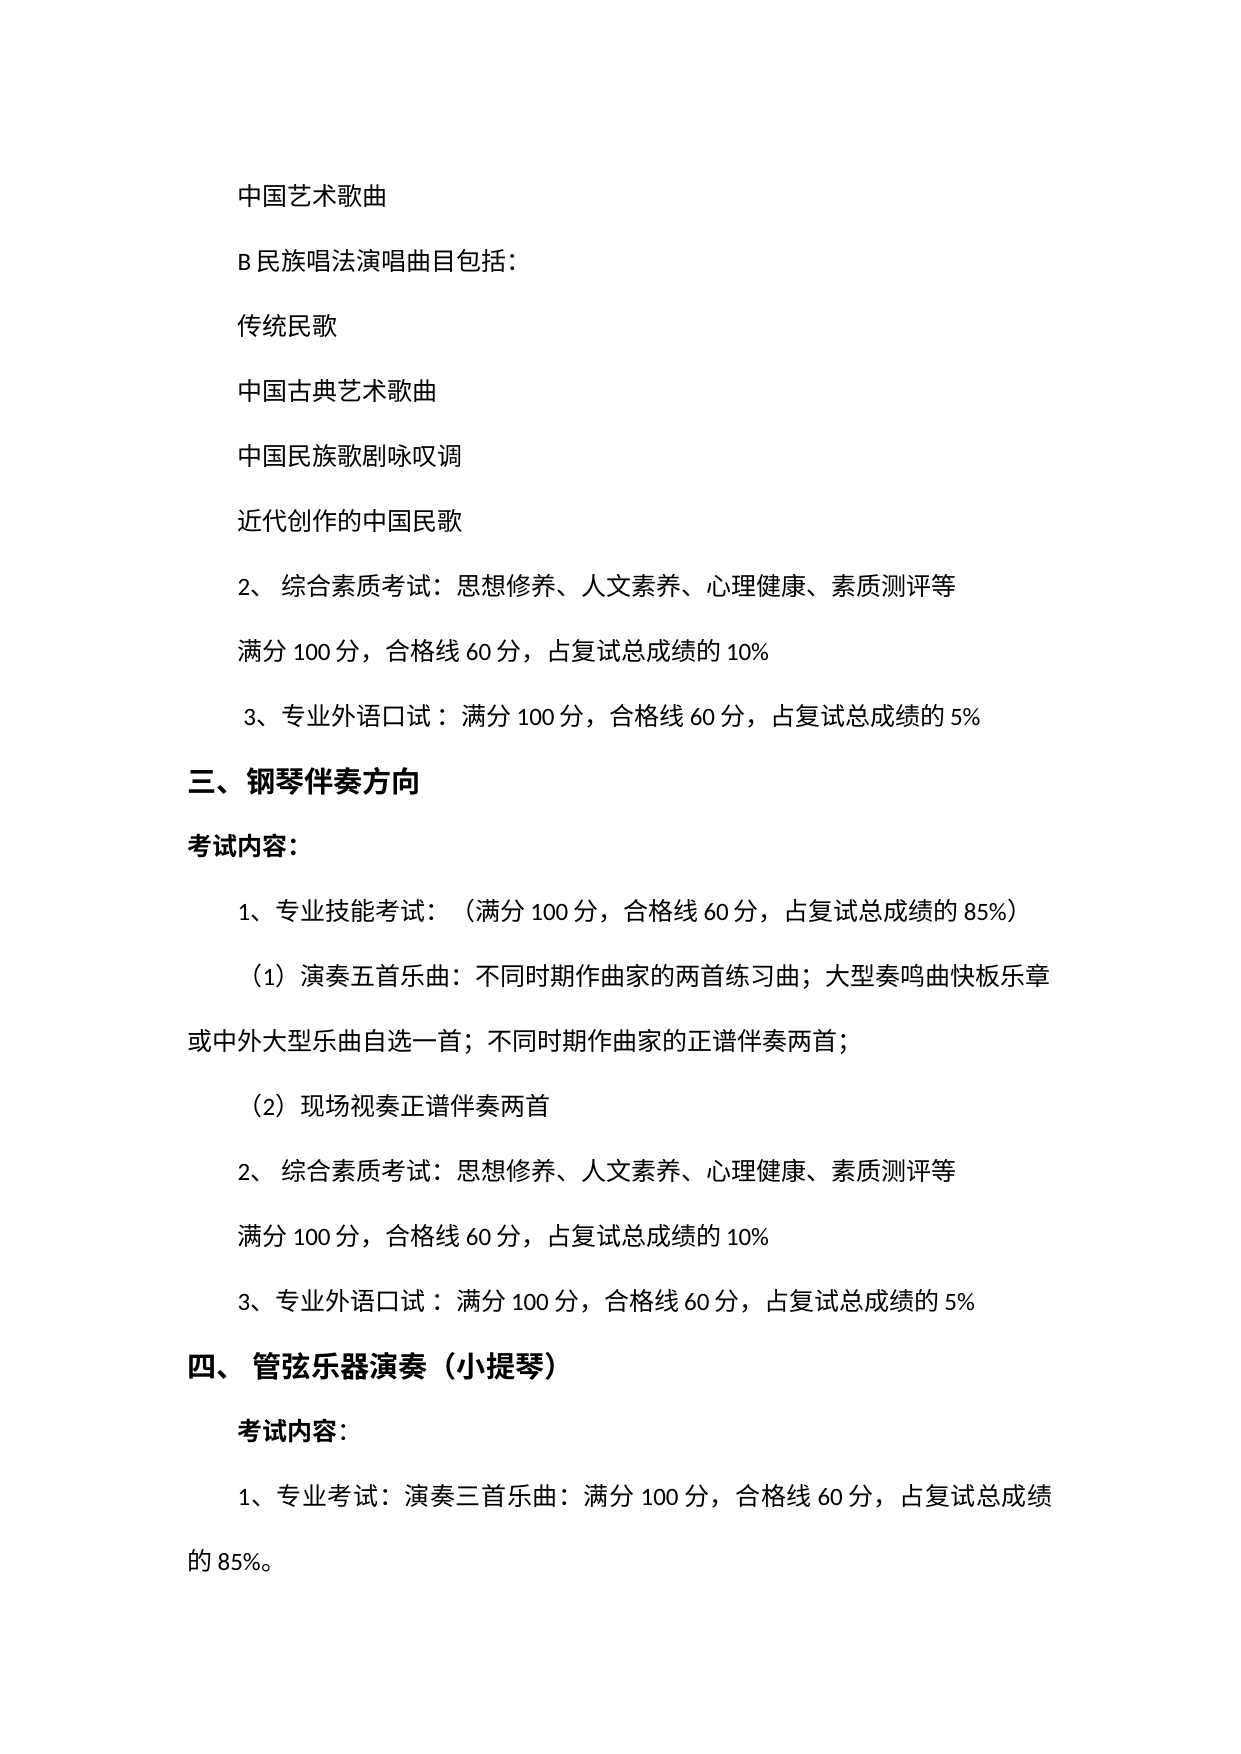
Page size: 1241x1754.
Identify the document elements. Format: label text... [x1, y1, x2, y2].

text 3、专业外语口试 ：满分100分，合格线60分，占复试总成绩的5% [187, 682, 1053, 747]
text 近代创作的中国民歌 [187, 487, 1053, 552]
text 1、专业技能考试：（满分100分，合格线60分，占复试总成绩的85%） [187, 877, 1053, 942]
text 2、 综合素质考试：思想修养、人文素养、心理健康、素质测评等 [187, 1137, 1053, 1202]
text 考试内容： [187, 812, 1053, 877]
text 3、专业外语口试 ：满分100分，合格线60分，占复试总成绩的5% [187, 1267, 1053, 1332]
text 中国艺术歌曲 [187, 162, 1053, 227]
text 满分100分，合格线60分，占复试总成绩的10% [187, 1202, 1053, 1267]
text 四、 管弦乐器演奏（小提琴） [187, 1332, 1053, 1397]
text 传统民歌 [187, 292, 1053, 357]
text 2、 综合素质考试：思想修养、人文素养、心理健康、素质测评等 [187, 552, 1053, 617]
text （2）现场视奏正谱伴奏两首 [187, 1072, 1053, 1137]
text 中国古典艺术歌曲 [187, 357, 1053, 422]
text B民族唱法演唱曲目包括： [187, 227, 1053, 292]
list 钢琴伴奏方向 [187, 747, 1053, 812]
text 中国民族歌剧咏叹调 [187, 422, 1053, 487]
text （1）演奏五首乐曲：不同时期作曲家的两首练习曲；大型奏鸣曲快板乐章或中外大型乐曲自选一首；不同时期作曲家的正谱伴奏两首； [187, 942, 1053, 1072]
text 考试内容： [187, 1397, 1053, 1462]
text 1、专业考试：演奏三首乐曲：满分100分，合格线60分，占复试总成绩的85%。 [187, 1462, 1053, 1592]
text 满分100分，合格线60分，占复试总成绩的10% [187, 617, 1053, 682]
